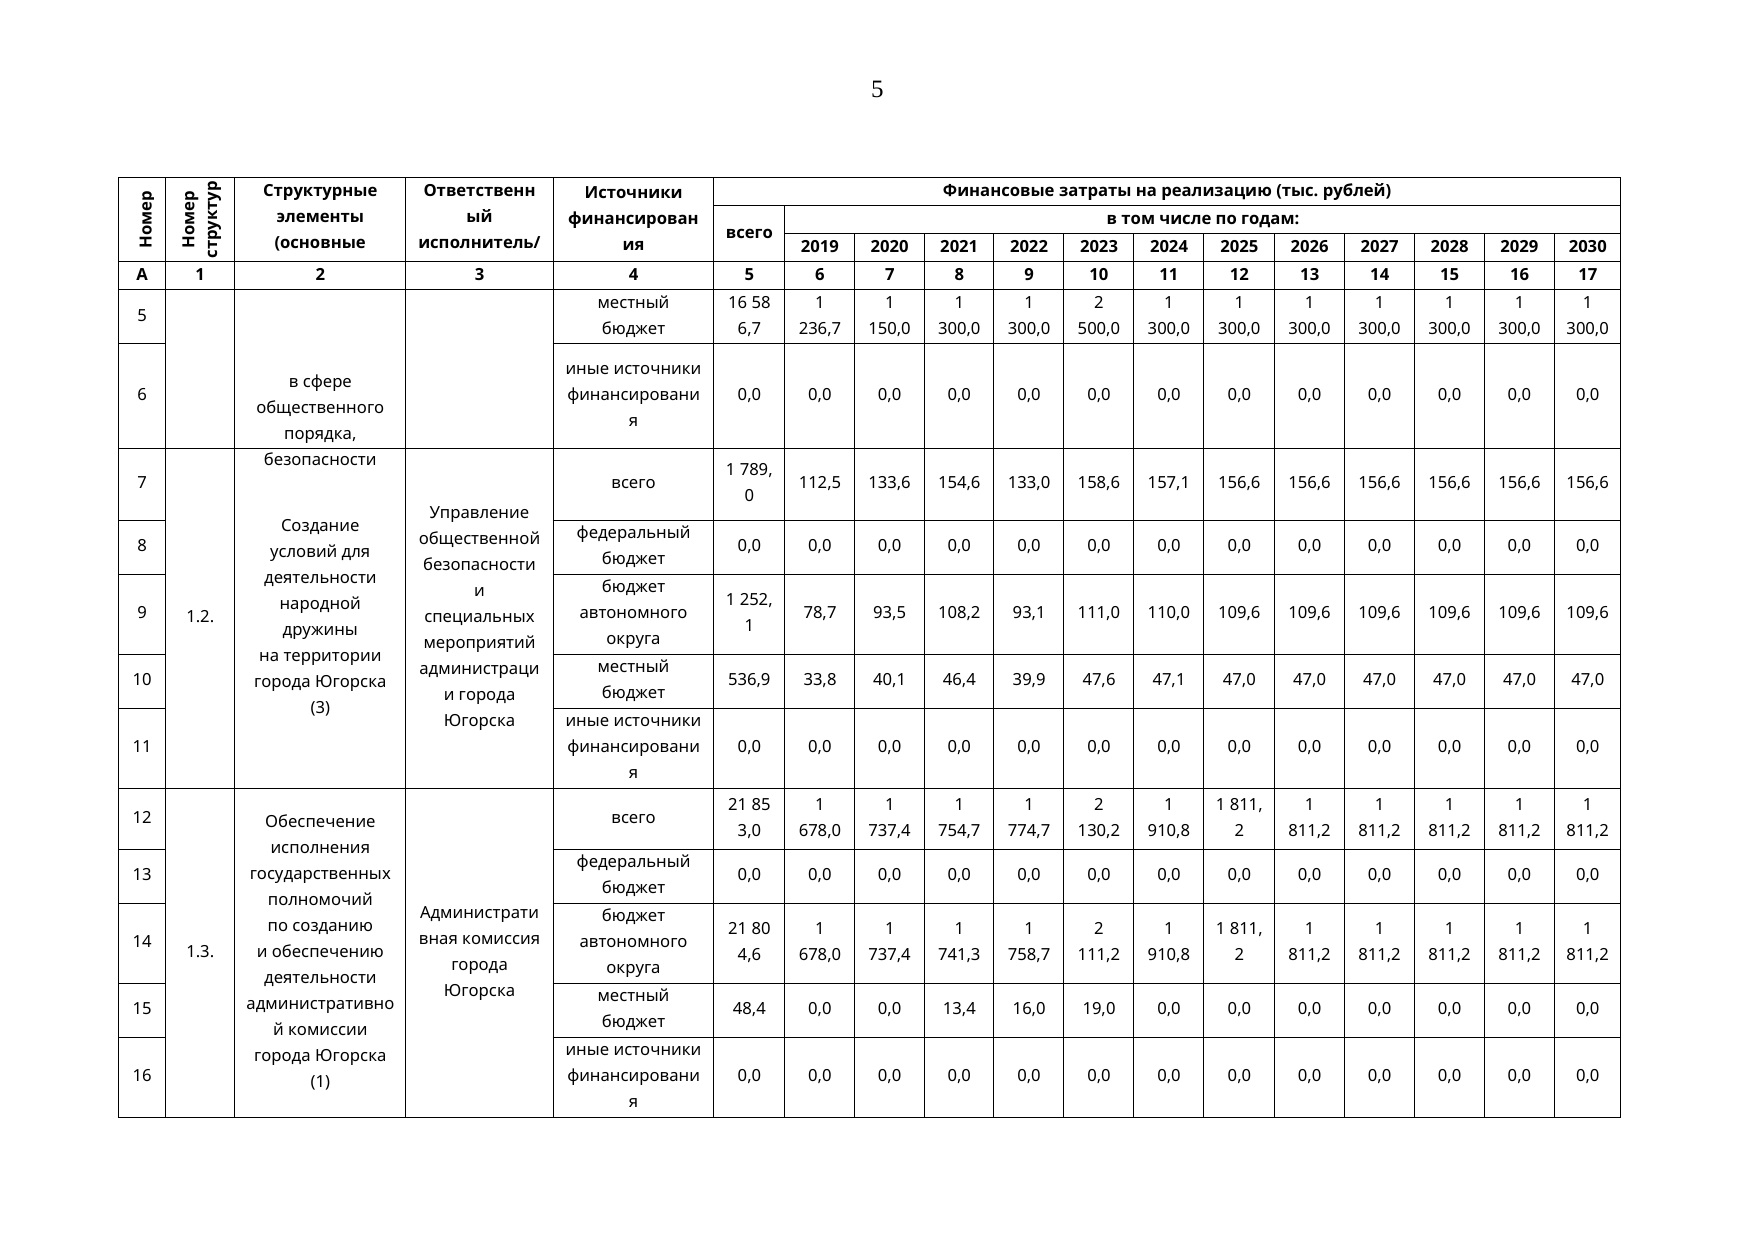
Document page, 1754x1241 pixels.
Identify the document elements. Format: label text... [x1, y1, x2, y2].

table_cell 0,0 [1064, 709, 1133, 788]
table_cell 0,0 [925, 1038, 993, 1117]
table_cell Обеспечение исполнения государственных полномочий по созданию и обеспечению деятельности административной комиссии города Югорска (1) [235, 789, 405, 1117]
table_cell 1 300,0 [1134, 290, 1203, 343]
table_cell Управление общественной безопасности и специальных мероприятий администрации города Югорска [406, 449, 553, 788]
table_cell 0,0 [1275, 1038, 1344, 1117]
table_cell 109,6 [1555, 575, 1620, 654]
table_cell 9 [994, 262, 1063, 289]
table_cell 1 811,2 [1275, 904, 1344, 983]
table_cell 0,0 [1485, 1038, 1554, 1117]
table_cell 157,1 [1134, 449, 1203, 519]
table_cell 0,0 [855, 984, 924, 1037]
table_cell 0,0 [994, 709, 1063, 788]
table_cell 0,0 [1485, 984, 1554, 1037]
table_cell иные источники финансирования [554, 1038, 713, 1117]
table_cell 1 300,0 [1415, 290, 1484, 343]
table_cell 0,0 [714, 1038, 784, 1117]
table_cell 15 [1415, 262, 1484, 289]
table_cell 0,0 [1415, 521, 1484, 573]
table_cell 2020 [855, 234, 924, 261]
table_cell 0,0 [1415, 709, 1484, 788]
table_cell 109,6 [1345, 575, 1414, 654]
table_cell 1 300,0 [1275, 290, 1344, 343]
table_cell 0,0 [1204, 850, 1274, 903]
table_cell 78,7 [785, 575, 854, 654]
table_cell 0,0 [1064, 1038, 1133, 1117]
table_cell А [119, 262, 165, 289]
table_cell 16 [1485, 262, 1554, 289]
table_cell 0,0 [1555, 521, 1620, 573]
table_cell 156,6 [1415, 449, 1484, 519]
table_cell 1.2. [166, 449, 234, 788]
table_cell 156,6 [1485, 449, 1554, 519]
table_cell 47,0 [1204, 655, 1274, 708]
table_cell 2021 [925, 234, 993, 261]
table_cell 21 804,6 [714, 904, 784, 983]
table_cell 0,0 [1415, 1038, 1484, 1117]
table_cell 109,6 [1415, 575, 1484, 654]
table_cell 2029 [1485, 234, 1554, 261]
table_cell 1 811,2 [1555, 789, 1620, 849]
table_cell 1 811,2 [1345, 789, 1414, 849]
table_cell 0,0 [925, 850, 993, 903]
table_cell 2030 [1555, 234, 1620, 261]
table_cell 133,6 [855, 449, 924, 519]
table_cell 156,6 [1204, 449, 1274, 519]
table_cell 0,0 [785, 1038, 854, 1117]
table_cell 7 [119, 449, 165, 519]
table_cell 158,6 [1064, 449, 1133, 519]
table_cell 1 811,2 [1204, 789, 1274, 849]
table_cell 1 300,0 [925, 290, 993, 343]
table_cell 1 811,2 [1555, 904, 1620, 983]
table_cell 2022 [994, 234, 1063, 261]
table_cell 0,0 [1555, 1038, 1620, 1117]
table_cell 0,0 [1134, 521, 1203, 573]
table_cell 0,0 [855, 1038, 924, 1117]
table_cell 2 111,2 [1064, 904, 1133, 983]
table_cell 1 758,7 [994, 904, 1063, 983]
table_cell 1 300,0 [1345, 290, 1414, 343]
table_cell 13 [1275, 262, 1344, 289]
table_cell 1 910,8 [1134, 904, 1203, 983]
table_cell 0,0 [1134, 709, 1203, 788]
table_cell 10 [1064, 262, 1133, 289]
table_cell 15 [119, 984, 165, 1037]
table_cell 0,0 [855, 344, 924, 447]
table_cell 0,0 [1064, 850, 1133, 903]
table_cell 2028 [1415, 234, 1484, 261]
table_cell 3 [406, 262, 553, 289]
table_cell 14 [119, 904, 165, 983]
table_cell 154,6 [925, 449, 993, 519]
table_cell 1 300,0 [1485, 290, 1554, 343]
table_cell 14 [1345, 262, 1414, 289]
table_cell 4 [554, 262, 713, 289]
table_cell 0,0 [1345, 850, 1414, 903]
table_cell 108,2 [925, 575, 993, 654]
table_cell 109,6 [1485, 575, 1554, 654]
table_cell 47,0 [1275, 655, 1344, 708]
table_cell 12 [119, 789, 165, 849]
table_cell 19,0 [1064, 984, 1133, 1037]
table_cell 0,0 [994, 1038, 1063, 1117]
table_cell 0,0 [1134, 344, 1203, 447]
table_cell 0,0 [1275, 344, 1344, 447]
table_cell 112,5 [785, 449, 854, 519]
table_cell 47,0 [1555, 655, 1620, 708]
table_cell 109,6 [1204, 575, 1274, 654]
table_cell 1 811,2 [1485, 789, 1554, 849]
table_cell 1 [166, 262, 234, 289]
table_cell всего [554, 449, 713, 519]
table_cell 0,0 [1275, 521, 1344, 573]
table_cell 2 500,0 [1064, 290, 1133, 343]
table_header Номер структурного элемента (основного мероприятия) [166, 178, 234, 261]
table_cell 16,0 [994, 984, 1063, 1037]
table_cell 2027 [1345, 234, 1414, 261]
table_cell 39,9 [994, 655, 1063, 708]
table_cell всего [714, 206, 784, 261]
table_cell 12 [1204, 262, 1274, 289]
table_cell 9 [119, 575, 165, 654]
table_cell 17 [1555, 262, 1620, 289]
table_cell 0,0 [1204, 709, 1274, 788]
table_cell 0,0 [1204, 984, 1274, 1037]
table_cell 0,0 [1204, 344, 1274, 447]
table_cell 0,0 [1275, 709, 1344, 788]
table_cell 0,0 [1064, 521, 1133, 573]
table_cell 1 811,2 [1204, 904, 1274, 983]
table_cell федеральный бюджет [554, 850, 713, 903]
table_cell 16 [119, 1038, 165, 1117]
table_cell 156,6 [1275, 449, 1344, 519]
table_cell 2026 [1275, 234, 1344, 261]
table_cell 2023 [1064, 234, 1133, 261]
table_cell 2024 [1134, 234, 1203, 261]
table_cell 11 [1134, 262, 1203, 289]
table_cell 1 300,0 [994, 290, 1063, 343]
table_cell 0,0 [1134, 1038, 1203, 1117]
table_cell 93,5 [855, 575, 924, 654]
table_cell 1 811,2 [1415, 904, 1484, 983]
table_cell 1.3. [166, 789, 234, 1117]
table_cell 1 236,7 [785, 290, 854, 343]
table_cell 0,0 [1064, 344, 1133, 447]
table_cell 10 [119, 655, 165, 708]
table_cell 0,0 [714, 521, 784, 573]
table_cell 13 [119, 850, 165, 903]
table_cell 47,0 [1415, 655, 1484, 708]
table_cell 2019 [785, 234, 854, 261]
table_cell 1 300,0 [1555, 290, 1620, 343]
table_cell 1 774,7 [994, 789, 1063, 849]
table_cell 0,0 [1275, 850, 1344, 903]
table_cell 21 853,0 [714, 789, 784, 849]
table_cell 6 [785, 262, 854, 289]
table_cell 0,0 [1345, 344, 1414, 447]
table_cell 1 811,2 [1415, 789, 1484, 849]
table_cell всего [554, 789, 713, 849]
table_cell 0,0 [1485, 709, 1554, 788]
table_header Ответственный исполнитель/ соисполнитель (наименование органа или структурного подразделения, учреждения) [406, 178, 553, 261]
table_cell местный бюджет [554, 290, 713, 343]
table_cell Административная комиссия города Югорска [406, 789, 553, 1117]
table_cell 1 910,8 [1134, 789, 1203, 849]
table_cell 1 737,4 [855, 904, 924, 983]
table_cell Создание условий для деятельности народной дружины на территории города Югорска (3) [235, 449, 405, 788]
table_cell 1 789,0 [714, 449, 784, 519]
table_header Финансовые затраты на реализацию (тыс. рублей) [714, 178, 1620, 205]
table_header Структурные элементы (основные мероприятия) муниципальной программы (их связь с целевыми показателями муниципальной программы) [235, 178, 405, 261]
table_cell 1 678,0 [785, 904, 854, 983]
table_cell 1 252,1 [714, 575, 784, 654]
table_cell 0,0 [1204, 1038, 1274, 1117]
table_cell 0,0 [1345, 984, 1414, 1037]
table_cell 0,0 [785, 344, 854, 447]
table_cell 0,0 [855, 521, 924, 573]
table_cell 0,0 [714, 850, 784, 903]
table_cell 0,0 [925, 344, 993, 447]
table_cell 47,0 [1485, 655, 1554, 708]
table_cell 8 [119, 521, 165, 573]
table_cell 0,0 [1415, 344, 1484, 447]
table_cell бюджет автономного округа [554, 904, 713, 983]
table_cell 0,0 [714, 709, 784, 788]
table_cell 47,1 [1134, 655, 1203, 708]
table_cell 13,4 [925, 984, 993, 1037]
table_cell 40,1 [855, 655, 924, 708]
table_cell 0,0 [1345, 709, 1414, 788]
table_cell 0,0 [1415, 850, 1484, 903]
table_cell федеральный бюджет [554, 521, 713, 573]
table_cell бюджет автономного округа [554, 575, 713, 654]
table_cell 0,0 [994, 850, 1063, 903]
table_cell 1 741,3 [925, 904, 993, 983]
table_cell 1 737,4 [855, 789, 924, 849]
table_cell иные источники финансирования [554, 709, 713, 788]
table_cell 5 [714, 262, 784, 289]
table_cell 110,0 [1134, 575, 1203, 654]
table_cell 111,0 [1064, 575, 1133, 654]
table_cell 0,0 [785, 709, 854, 788]
table_cell 1 754,7 [925, 789, 993, 849]
table_cell иные источники финансирования [554, 344, 713, 447]
table_cell 133,0 [994, 449, 1063, 519]
table_cell 536,9 [714, 655, 784, 708]
table_cell 0,0 [1555, 850, 1620, 903]
table_cell 0,0 [925, 709, 993, 788]
table_cell 156,6 [1555, 449, 1620, 519]
table_cell 0,0 [785, 521, 854, 573]
table_cell 109,6 [1275, 575, 1344, 654]
table_cell 0,0 [1134, 850, 1203, 903]
table_cell 0,0 [1204, 521, 1274, 573]
table_cell 1 811,2 [1345, 904, 1414, 983]
table_cell 1 150,0 [855, 290, 924, 343]
table_cell 0,0 [1485, 344, 1554, 447]
table_cell 0,0 [1415, 984, 1484, 1037]
table_cell 11 [119, 709, 165, 788]
table_cell 48,4 [714, 984, 784, 1037]
table_cell 16 586,7 [714, 290, 784, 343]
table_cell 47,6 [1064, 655, 1133, 708]
table_header Номер строки [119, 178, 165, 261]
table_cell 47,0 [1345, 655, 1414, 708]
table_cell в том числе по годам: [785, 206, 1620, 233]
table_cell 0,0 [1555, 709, 1620, 788]
table_cell 0,0 [1134, 984, 1203, 1037]
table_cell 1 678,0 [785, 789, 854, 849]
table_cell 5 [119, 290, 165, 343]
table_cell 0,0 [925, 521, 993, 573]
table_cell 156,6 [1345, 449, 1414, 519]
table_cell 93,1 [994, 575, 1063, 654]
table_cell 0,0 [714, 344, 784, 447]
table_cell 0,0 [1345, 1038, 1414, 1117]
table_cell 46,4 [925, 655, 993, 708]
table_cell 1 811,2 [1485, 904, 1554, 983]
table_cell 2 [235, 262, 405, 289]
table_cell 6 [119, 344, 165, 447]
table_cell 8 [925, 262, 993, 289]
table_cell 1 811,2 [1275, 789, 1344, 849]
table_cell 0,0 [994, 344, 1063, 447]
table_cell 1 300,0 [1204, 290, 1274, 343]
table_cell 2025 [1204, 234, 1274, 261]
table_cell 0,0 [855, 850, 924, 903]
table_cell 2 130,2 [1064, 789, 1133, 849]
table_cell 0,0 [1275, 984, 1344, 1037]
table_cell 0,0 [1345, 521, 1414, 573]
table_cell 0,0 [855, 709, 924, 788]
table_cell 0,0 [1485, 850, 1554, 903]
table_cell 0,0 [1555, 344, 1620, 447]
table_cell 0,0 [785, 984, 854, 1037]
table_header Источники финансирования [554, 178, 713, 261]
table_cell 33,8 [785, 655, 854, 708]
table_cell 0,0 [785, 850, 854, 903]
table_cell 0,0 [1555, 984, 1620, 1037]
table_cell 0,0 [1485, 521, 1554, 573]
table_cell 7 [855, 262, 924, 289]
table_cell местный бюджет [554, 655, 713, 708]
table_cell местный бюджет [554, 984, 713, 1037]
table_cell 0,0 [994, 521, 1063, 573]
